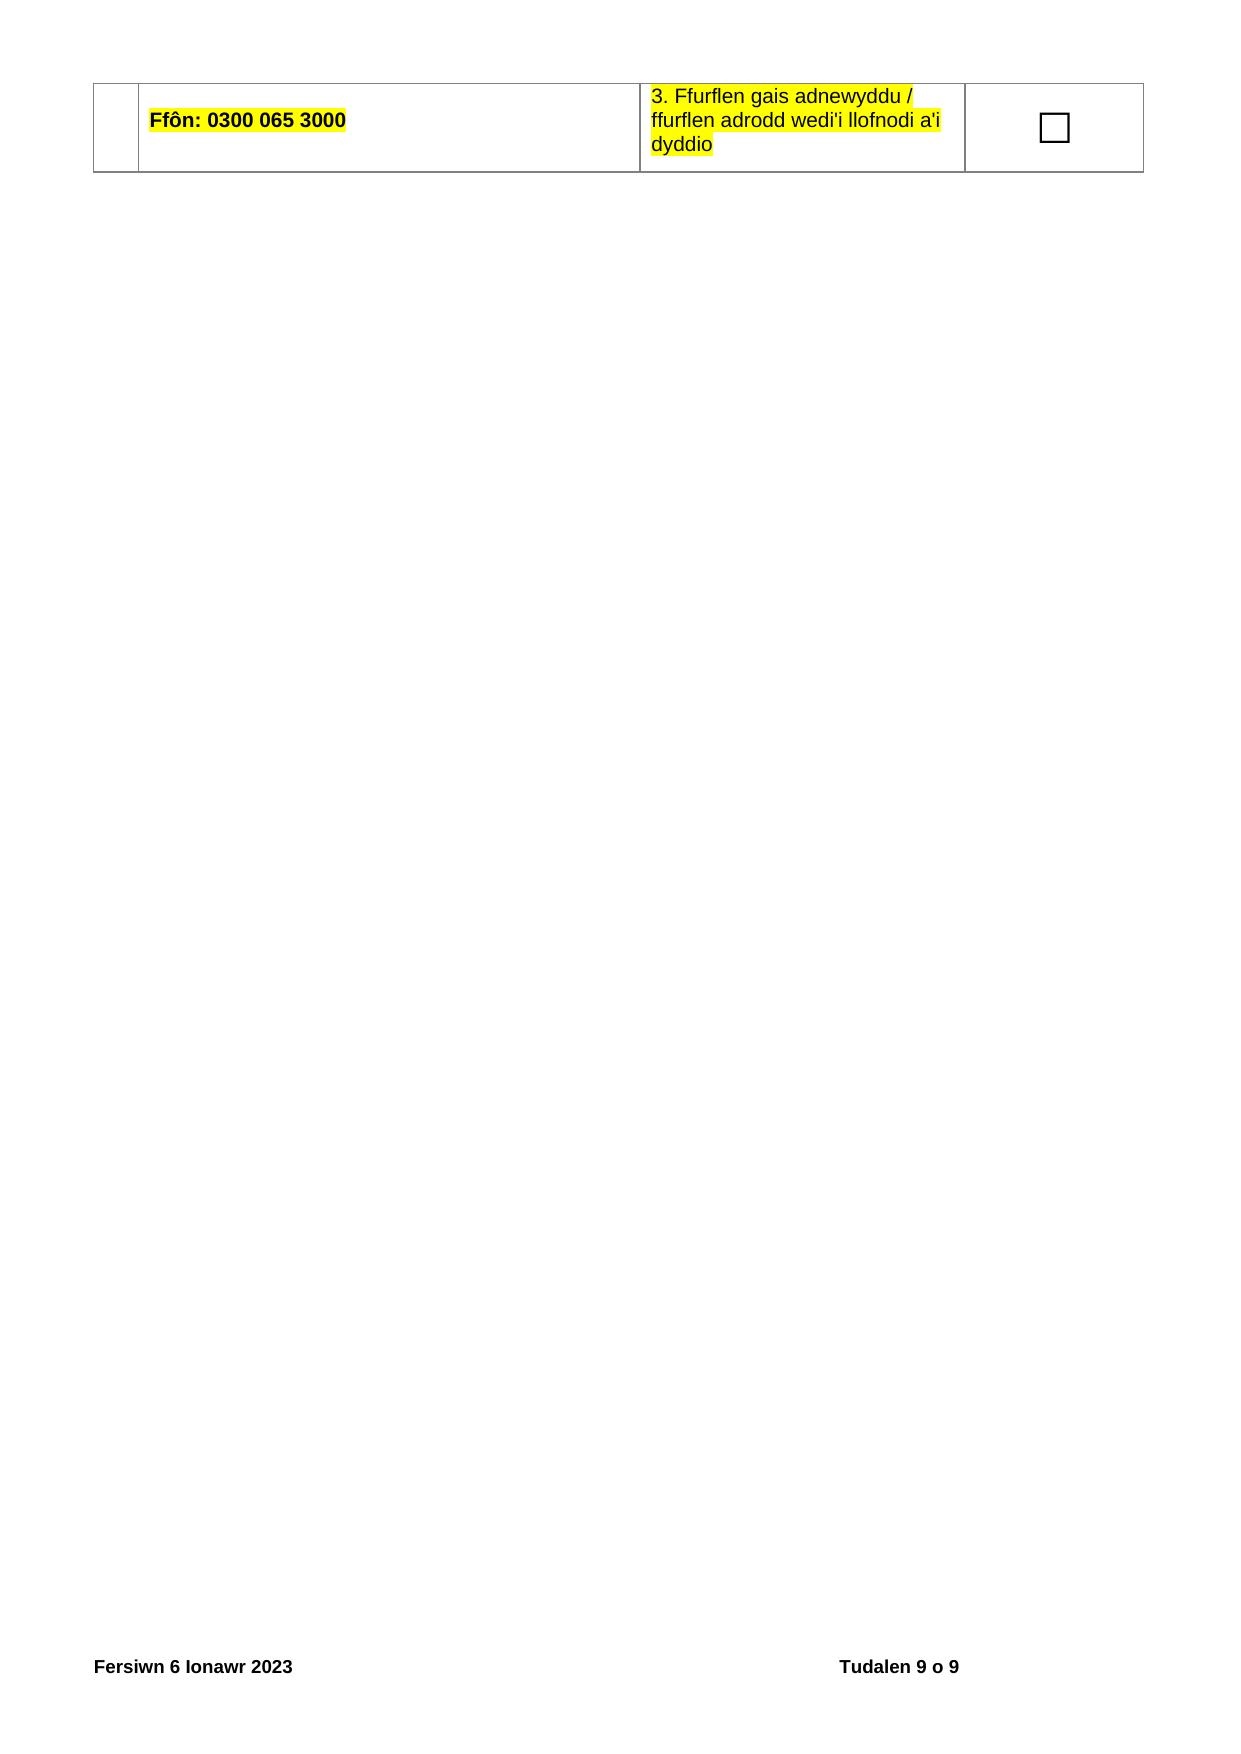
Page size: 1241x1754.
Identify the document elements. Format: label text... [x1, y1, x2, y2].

table_cell 3. Ffurflen gais adnewyddu / ffurflen adrodd wedi'i llofnodi a'i dyddio [641, 84, 964, 171]
